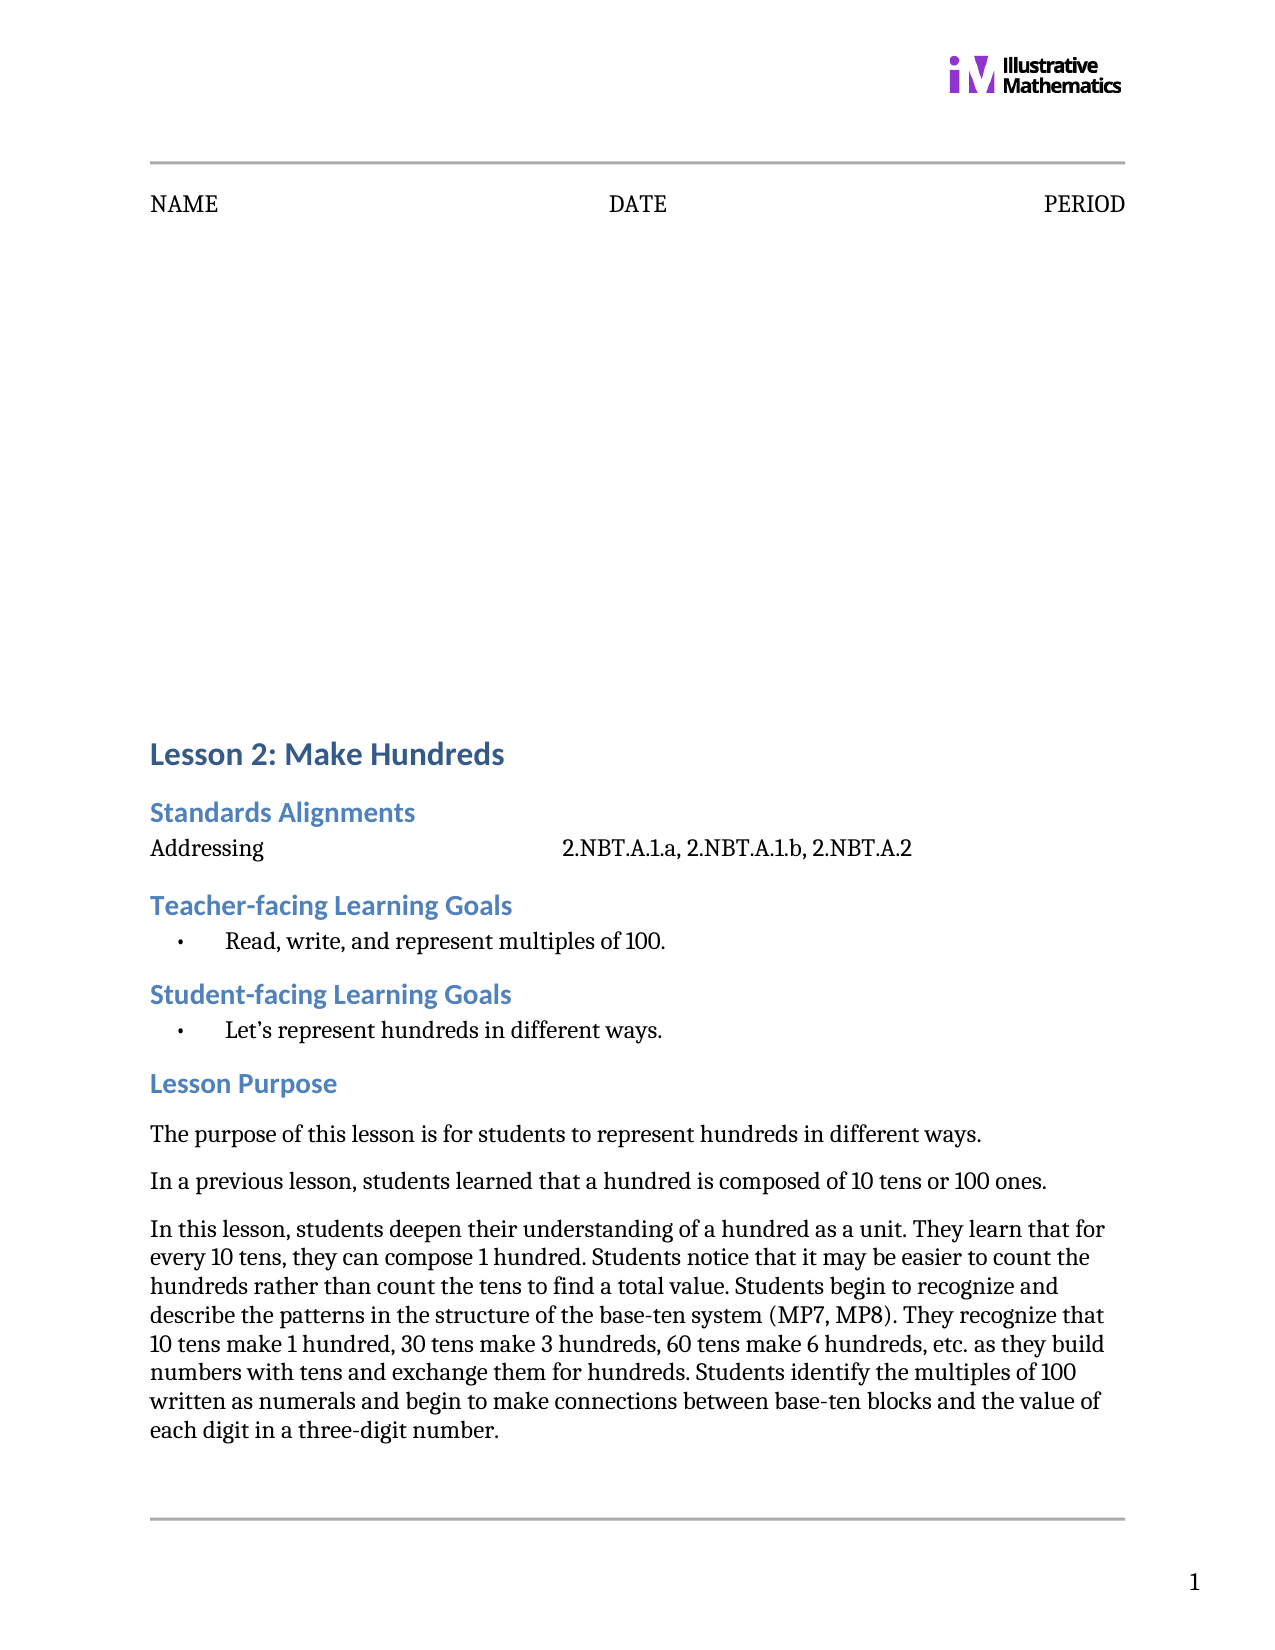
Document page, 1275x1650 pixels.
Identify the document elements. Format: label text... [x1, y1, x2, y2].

list Let’s represent hundreds in different ways. [175, 1016, 1125, 1044]
text In this lesson, students deepen their understanding of a hundred as a unit. They learn that for every 10 tens, they can compose 1 hundred. Students notice that it may be easier to count the hundreds rather than count the tens to find a total value. Students begin to recognize and describe the patterns in the structure of the base-ten system (MP7, MP8). They recognize that 10 tens make 1 hundred, 30 tens make 3 hundreds, 60 tens make 6 hundreds, etc. as they build numbers with tens and exchange them for hundreds. Students identify the multiples of 100 written as numerals and begin to make connections between base-ten blocks and the value of each digit in a three-digit number. [150, 1214, 1125, 1444]
picture [949, 55, 1121, 93]
subtitle Teacher-facing Learning Goals [150, 887, 1125, 923]
list Read, write, and represent multiples of 100. [175, 927, 1125, 955]
subtitle Lesson Purpose [150, 1065, 1125, 1101]
table_header Addressing [139, 830, 551, 866]
subtitle Standards Alignments [150, 794, 1125, 830]
text The purpose of this lesson is for students to represent hundreds in different ways. [150, 1119, 1125, 1148]
subtitle Lesson 2: Make Hundreds [150, 733, 1125, 774]
subtitle Student-facing Learning Goals [150, 976, 1125, 1012]
text In a previous lesson, students learned that a hundred is composed of 10 tens or 100 ones. [150, 1167, 1125, 1196]
table_header 2.NBT.A.1.a, 2.NBT.A.1.b, 2.NBT.A.2 [551, 830, 964, 866]
